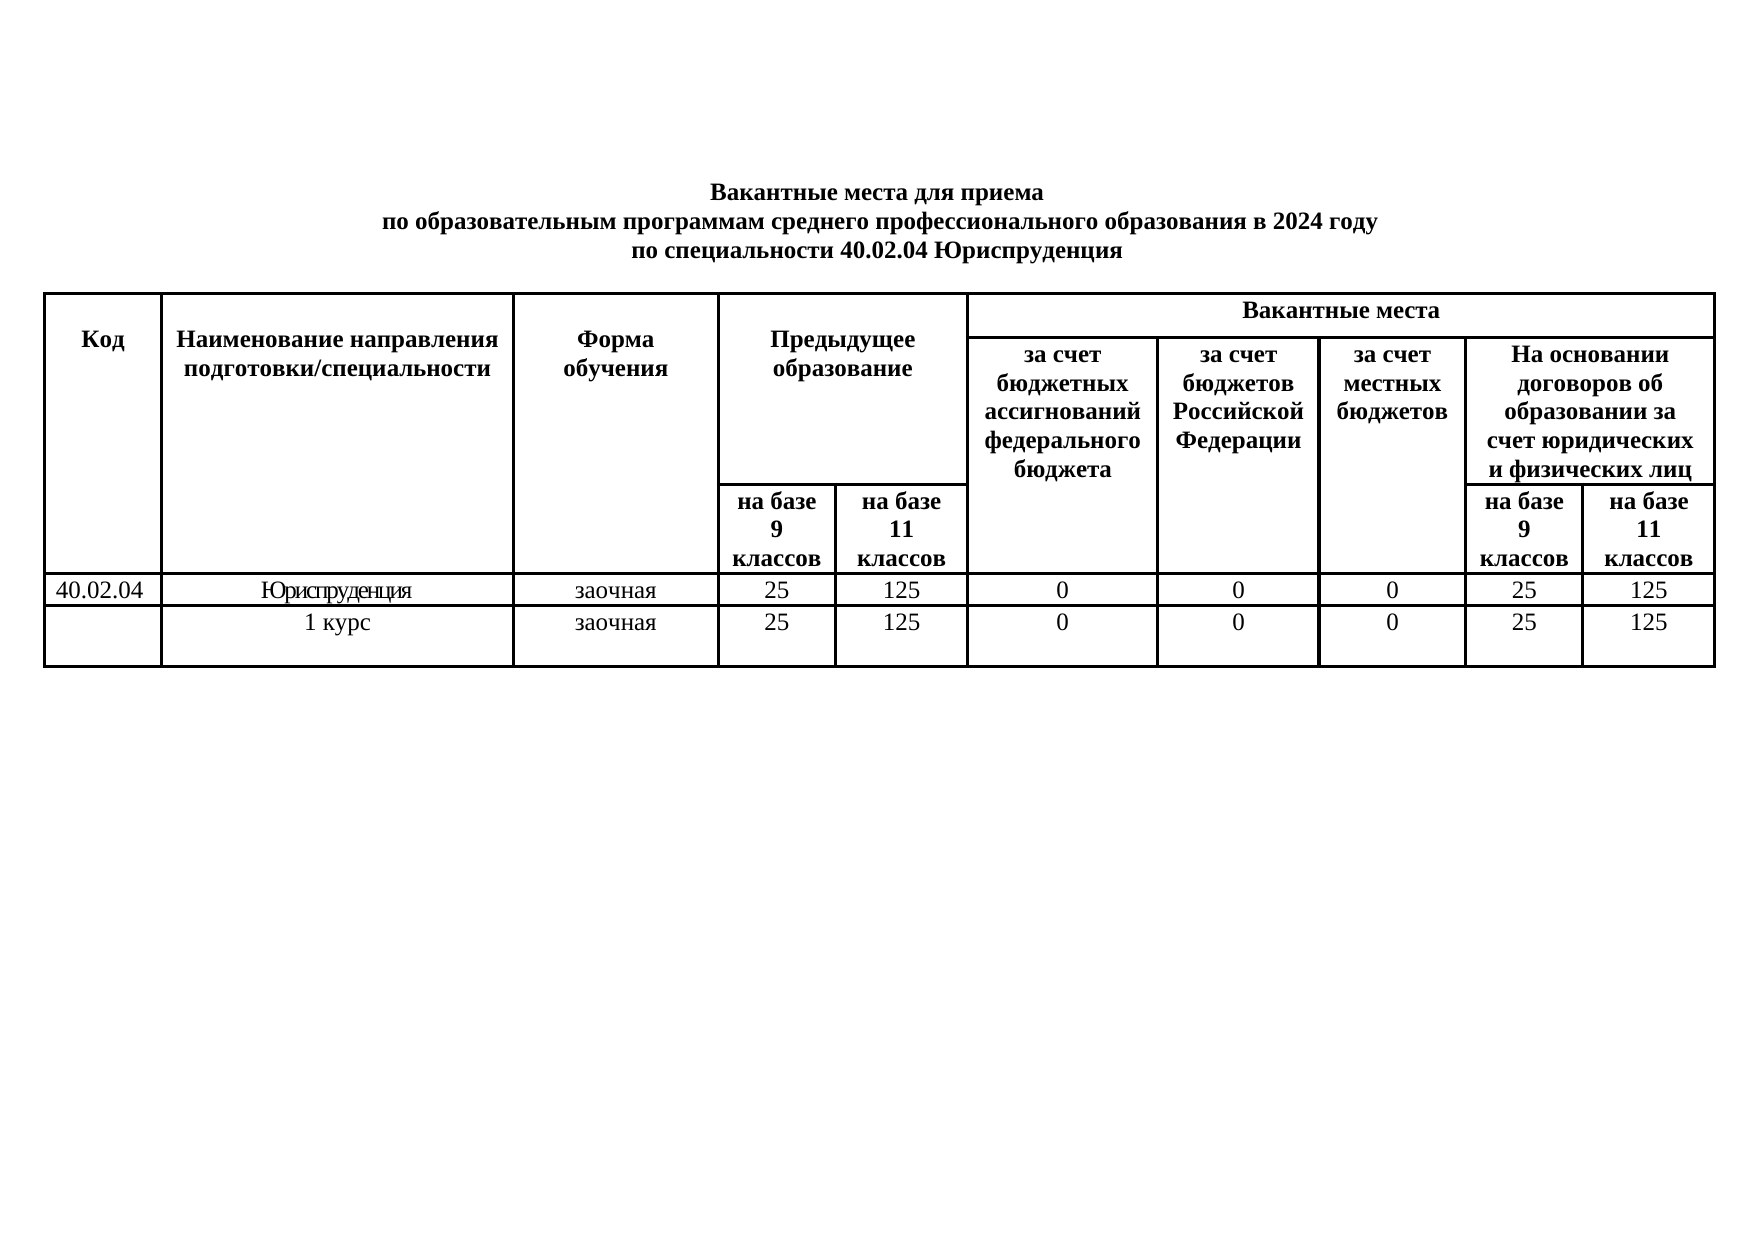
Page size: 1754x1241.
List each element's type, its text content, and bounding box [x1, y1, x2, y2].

table_cell заочная [515, 607, 717, 664]
table_cell 0 [1321, 575, 1464, 604]
table_cell Юриспруденция [163, 575, 512, 604]
table_cell 125 [837, 607, 966, 664]
table_header Предыдущее образование [720, 295, 966, 483]
table_cell 0 [1159, 575, 1317, 604]
table_header Наименование направления подготовки/специальности [163, 295, 512, 572]
table_cell на базе 11 классов [1584, 486, 1713, 572]
table_cell 0 [1159, 607, 1317, 664]
table_header Форма обучения [515, 295, 717, 572]
table_cell На основании договоров об образовании за счет юридических и физических лиц [1467, 339, 1713, 483]
table_cell за счет местных бюджетов [1321, 339, 1464, 572]
table_cell на базе 9 классов [720, 486, 834, 572]
table_cell 0 [969, 607, 1156, 664]
table_cell 0 [1321, 607, 1464, 664]
table_cell 0 [969, 575, 1156, 604]
table_cell 125 [1584, 575, 1713, 604]
table_cell 40.02.04 [46, 575, 160, 604]
text по образовательным программам среднего профессионального образования в 2024 году [118, 206, 1636, 235]
table_cell на базе 9 классов [1467, 486, 1581, 572]
table_cell за счет бюджетных ассигнований федерального бюджета [969, 339, 1156, 572]
table_cell 125 [1584, 607, 1713, 664]
table_cell заочная [515, 575, 717, 604]
table_cell [46, 607, 160, 664]
text по специальности 40.02.04 Юриспруденция [118, 235, 1636, 263]
table_cell 25 [720, 575, 834, 604]
table_header Вакантные места [969, 295, 1713, 336]
table_cell за счет бюджетов Российской Федерации [1159, 339, 1317, 572]
text Вакантные места для приема [118, 177, 1636, 206]
table_cell 1 курс [163, 607, 512, 664]
table_cell 25 [720, 607, 834, 664]
table_cell 125 [837, 575, 966, 604]
table_cell 25 [1467, 607, 1581, 664]
table_cell 25 [1467, 575, 1581, 604]
table_cell на базе 11 классов [837, 486, 966, 572]
table_header Код [46, 295, 160, 572]
